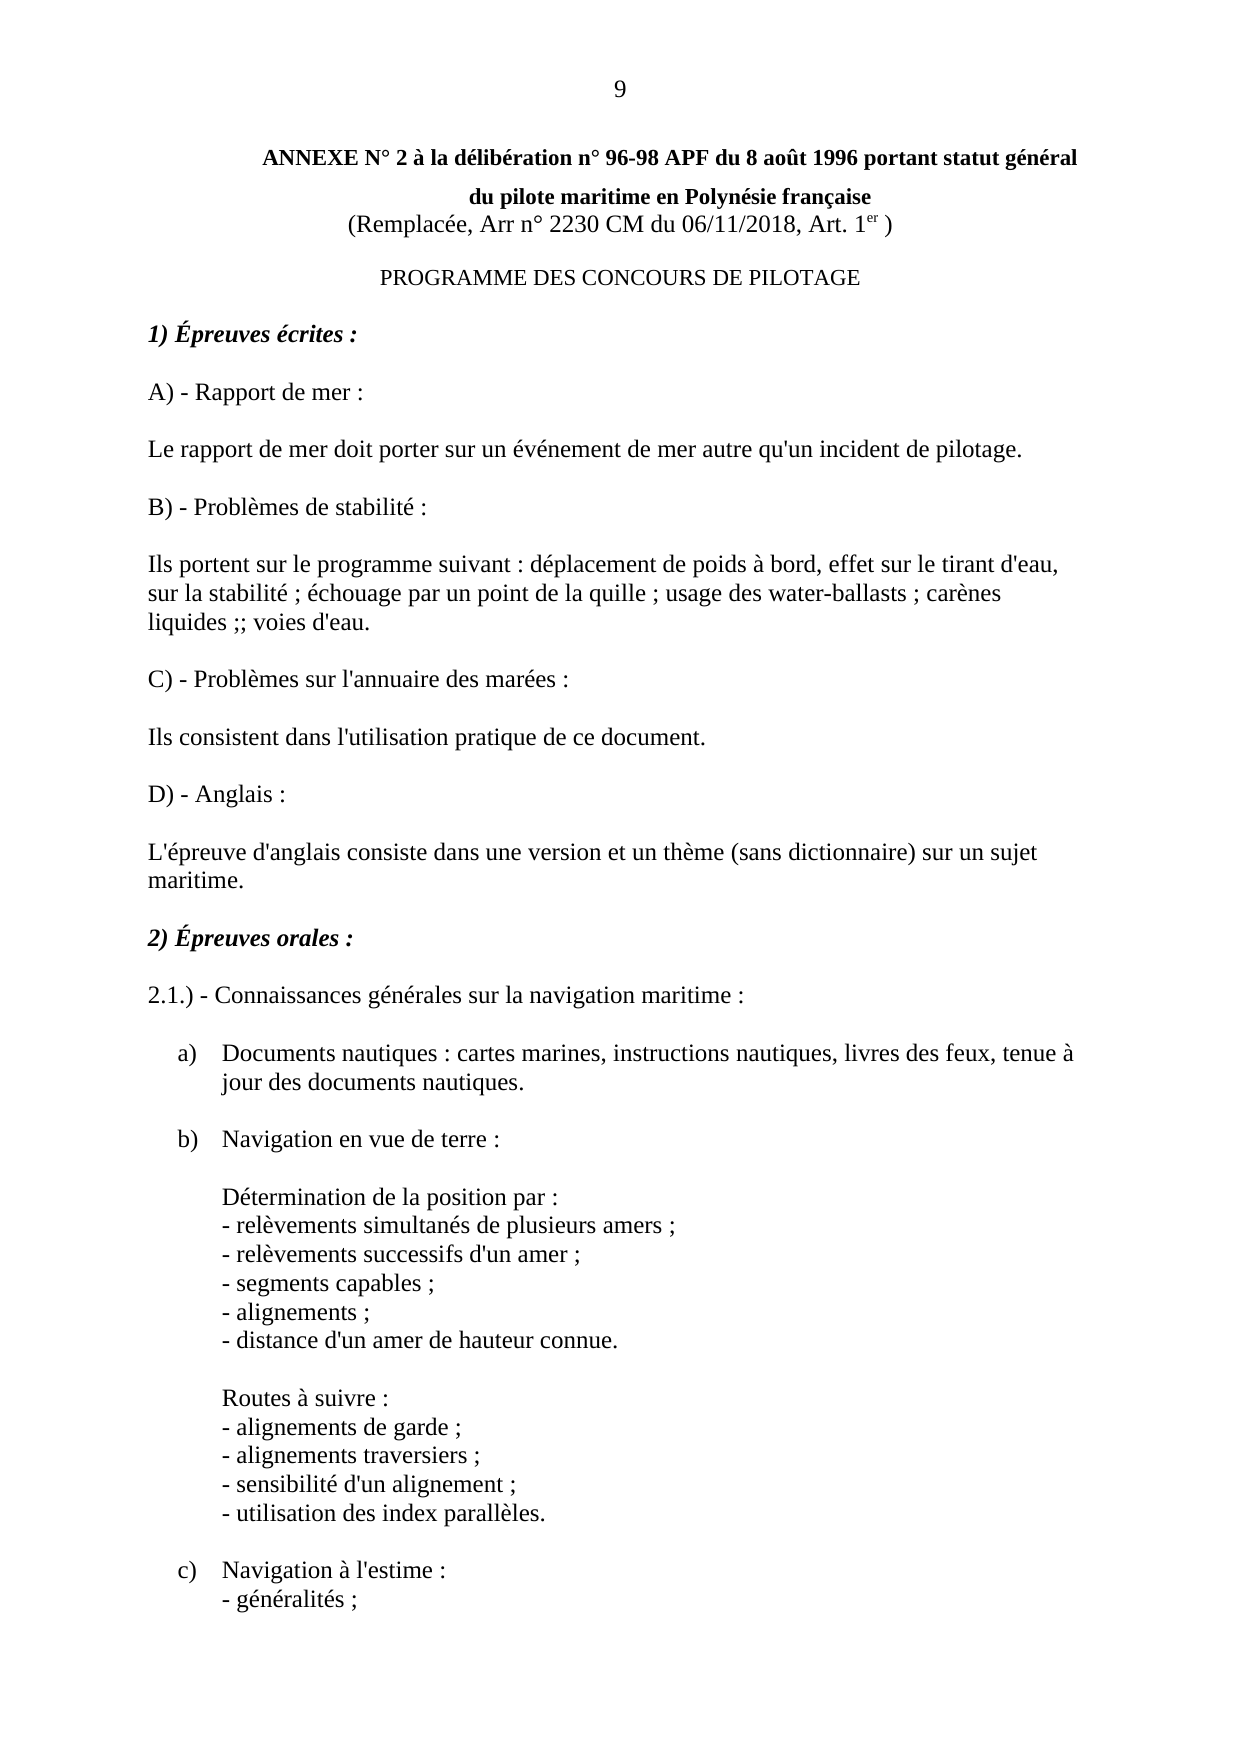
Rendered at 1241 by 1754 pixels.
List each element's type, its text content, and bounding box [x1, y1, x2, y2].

text a) Documents nautiques : cartes marines, instructions nautiques, livres des feux, tenue à jour des documents nautiques. [177, 1038, 1092, 1096]
text - alignements traversiers ; [222, 1441, 1092, 1469]
text Routes à suivre : [222, 1383, 1092, 1412]
text Ils portent sur le programme suivant : déplacement de poids à bord, effet sur le tirant d'eau, sur la stabilité ; échouage par un point de la quille ; usage des water-ballasts ; carènes liquides ;; voies d'eau. [148, 549, 1092, 636]
text c) Navigation à l'estime : [177, 1556, 1092, 1584]
text - alignements ; [222, 1297, 1092, 1326]
text - relèvements simultanés de plusieurs amers ; [222, 1211, 1092, 1239]
text B) - Problèmes de stabilité : [148, 492, 1092, 521]
text - segments capables ; [222, 1268, 1092, 1297]
text - généralités ; [222, 1584, 1092, 1613]
text 1) Épreuves écrites : [148, 319, 1092, 348]
text A) - Rapport de mer : [148, 377, 1092, 406]
text Le rapport de mer doit porter sur un événement de mer autre qu'un incident de pilotage. [148, 434, 1092, 463]
subtitle ANNEXE N° 2 à la délibération n° 96-98 APF du 8 août 1996 portant statut général [148, 144, 1133, 170]
text - sensibilité d'un alignement ; [222, 1469, 1092, 1498]
text - distance d'un amer de hauteur connue. [222, 1326, 1092, 1354]
text D) - Anglais : [148, 779, 1092, 808]
text PROGRAMME DES CONCOURS DE PILOTAGE [148, 264, 1092, 291]
text 2.1.) - Connaissances générales sur la navigation maritime : [148, 981, 1092, 1009]
text - relèvements successifs d'un amer ; [222, 1239, 1092, 1268]
text Détermination de la position par : [222, 1182, 1092, 1211]
subtitle du pilote maritime en Polynésie française [148, 183, 1133, 209]
text - utilisation des index parallèles. [222, 1498, 1092, 1527]
text (Remplacée, Arr n° 2230 CM du 06/11/2018, Art. 1er ) [148, 209, 1092, 238]
text Ils consistent dans l'utilisation pratique de ce document. [148, 722, 1092, 751]
text L'épreuve d'anglais consiste dans une version et un thème (sans dictionnaire) sur un sujet maritime. [148, 837, 1092, 894]
text b) Navigation en vue de terre : [177, 1124, 1092, 1153]
text 2) Épreuves orales : [148, 923, 1092, 952]
text C) - Problèmes sur l'annuaire des marées : [148, 664, 1092, 693]
text - alignements de garde ; [222, 1412, 1092, 1441]
